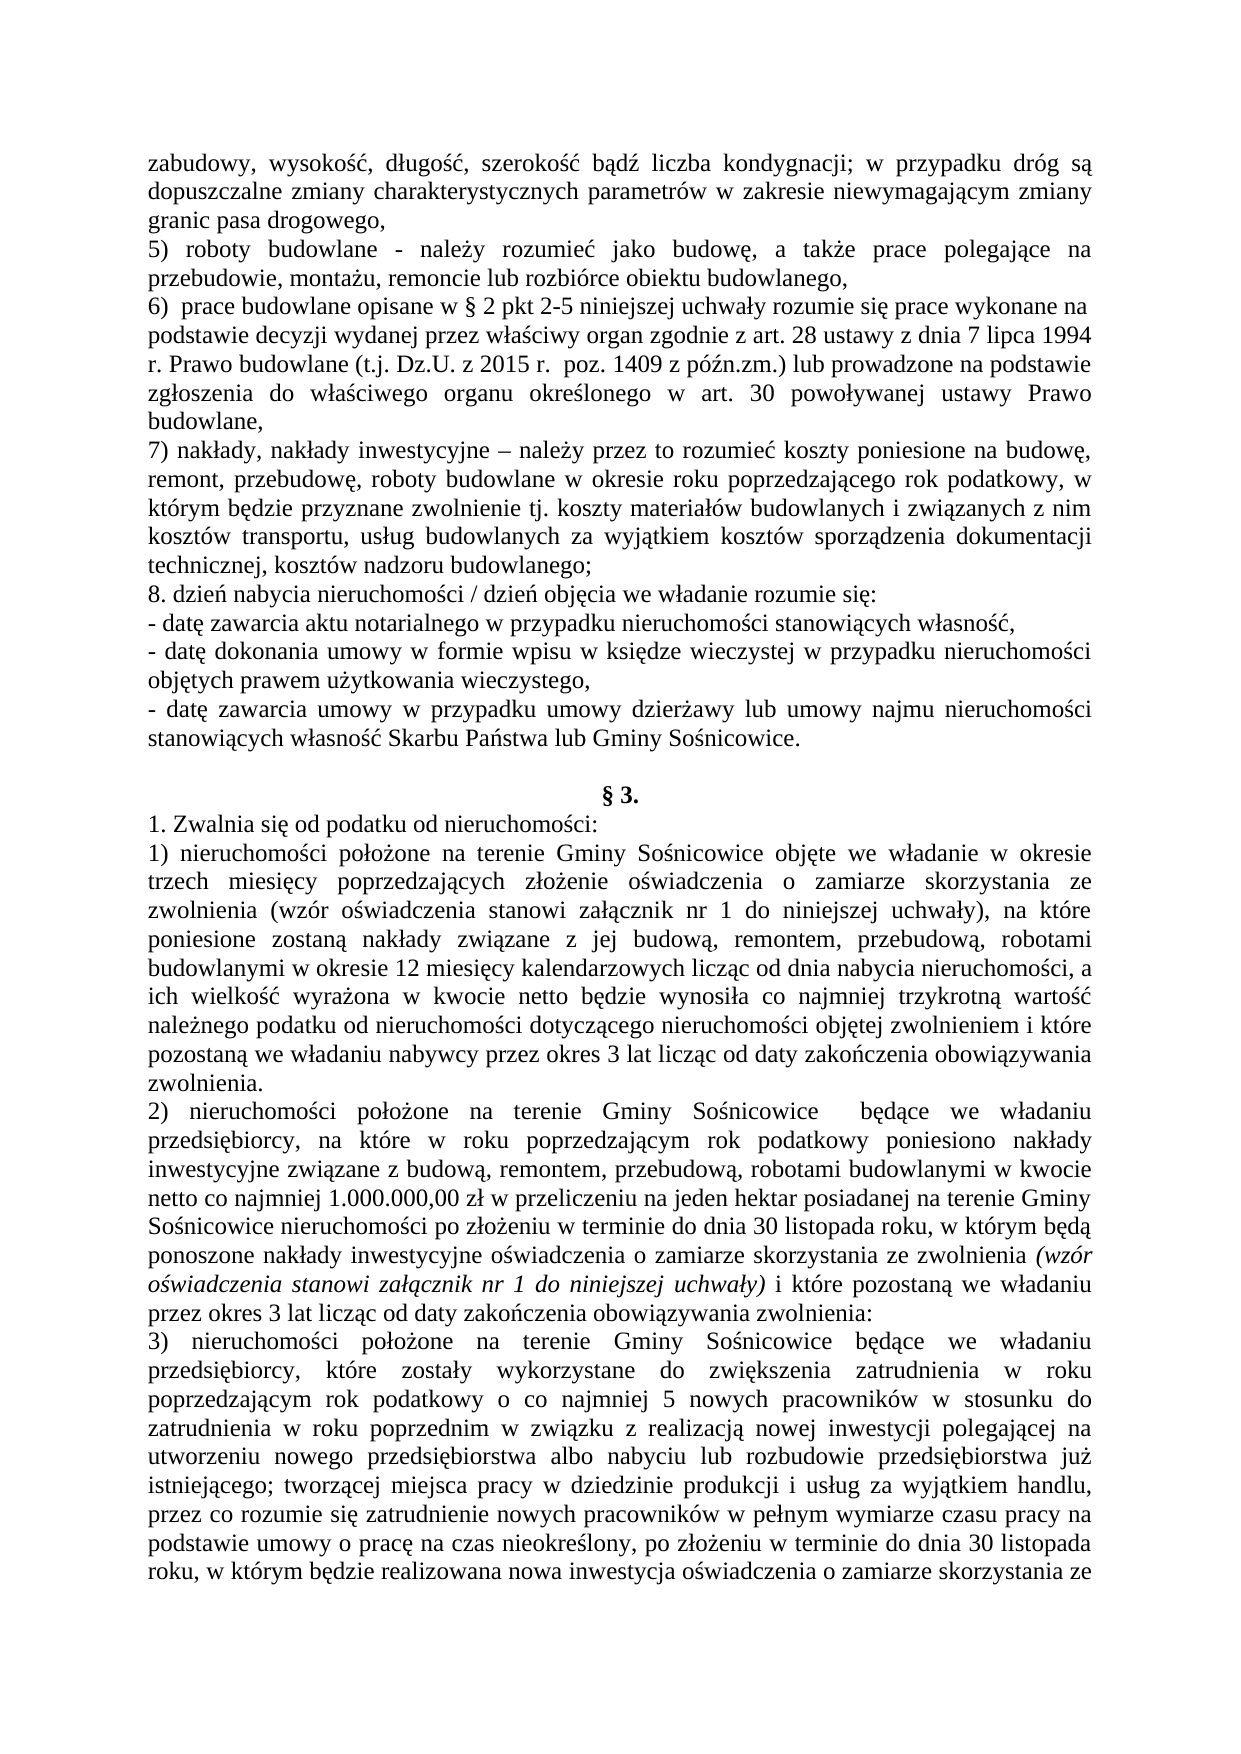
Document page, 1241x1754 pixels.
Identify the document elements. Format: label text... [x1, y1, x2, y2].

text 8. dzień nabycia nieruchomości / dzień objęcia we władanie rozumie się: [148, 579, 1093, 608]
text § 3. [148, 780, 1093, 809]
text 5) roboty budowlane - należy rozumieć jako budowę, a także prace polegające na przebudowie, montażu, remoncie lub rozbiórce obiektu budowlanego, [148, 234, 1093, 291]
text - datę zawarcia aktu notarialnego w przypadku nieruchomości stanowiących własność, [148, 608, 1093, 636]
text - datę zawarcia umowy w przypadku umowy dzierżawy lub umowy najmu nieruchomości stanowiących własność Skarbu Państwa lub Gminy Sośnicowice. [148, 694, 1093, 751]
text - datę dokonania umowy w formie wpisu w księdze wieczystej w przypadku nieruchomości objętych prawem użytkowania wieczystego, [148, 636, 1093, 694]
text podstawie decyzji wydanej przez właściwy organ zgodnie z art. 28 ustawy z dnia 7 lipca 1994 r. Prawo budowlane (t.j. Dz.U. z 2015 r. poz. 1409 z późn.zm.) lub prowadzone na podstawie zgłoszenia do właściwego organu określonego w art. 30 powoływanej ustawy Prawo budowlane, [148, 320, 1093, 435]
text 1) nieruchomości położone na terenie Gminy Sośnicowice objęte we władanie w okresie trzech miesięcy poprzedzających złożenie oświadczenia o zamiarze skorzystania ze zwolnienia (wzór oświadczenia stanowi załącznik nr 1 do niniejszej uchwały), na które poniesione zostaną nakłady związane z jej budową, remontem, przebudową, robotami budowlanymi w okresie 12 miesięcy kalendarzowych licząc od dnia nabycia nieruchomości, a ich wielkość wyrażona w kwocie netto będzie wynosiła co najmniej trzykrotną wartość należnego podatku od nieruchomości dotyczącego nieruchomości objętej zwolnieniem i które pozostaną we władaniu nabywcy przez okres 3 lat licząc od daty zakończenia obowiązywania zwolnienia. [148, 838, 1093, 1096]
text 2) nieruchomości położone na terenie Gminy Sośnicowice będące we władaniu przedsiębiorcy, na które w roku poprzedzającym rok podatkowy poniesiono nakłady inwestycyjne związane z budową, remontem, przebudową, robotami budowlanymi w kwocie netto co najmniej 1.000.000,00 zł w przeliczeniu na jeden hektar posiadanej na terenie Gminy Sośnicowice nieruchomości po złożeniu w terminie do dnia 30 listopada roku, w którym będą ponoszone nakłady inwestycyjne oświadczenia o zamiarze skorzystania ze zwolnienia (wzór oświadczenia stanowi załącznik nr 1 do niniejszej uchwały) i które pozostaną we władaniu przez okres 3 lat licząc od daty zakończenia obowiązywania zwolnienia: [148, 1096, 1093, 1326]
text 6) prace budowlane opisane w § 2 pkt 2-5 niniejszej uchwały rozumie się prace wykonane na [148, 291, 1093, 320]
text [148, 148, 1093, 234]
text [148, 1326, 1093, 1585]
text 7) nakłady, nakłady inwestycyjne – należy przez to rozumieć koszty poniesione na budowę, remont, przebudowę, roboty budowlane w okresie roku poprzedzającego rok podatkowy, w którym będzie przyznane zwolnienie tj. koszty materiałów budowlanych i związanych z nim kosztów transportu, usług budowlanych za wyjątkiem kosztów sporządzenia dokumentacji technicznej, kosztów nadzoru budowlanego; [148, 435, 1093, 579]
text 1. Zwalnia się od podatku od nieruchomości: [148, 809, 1093, 838]
